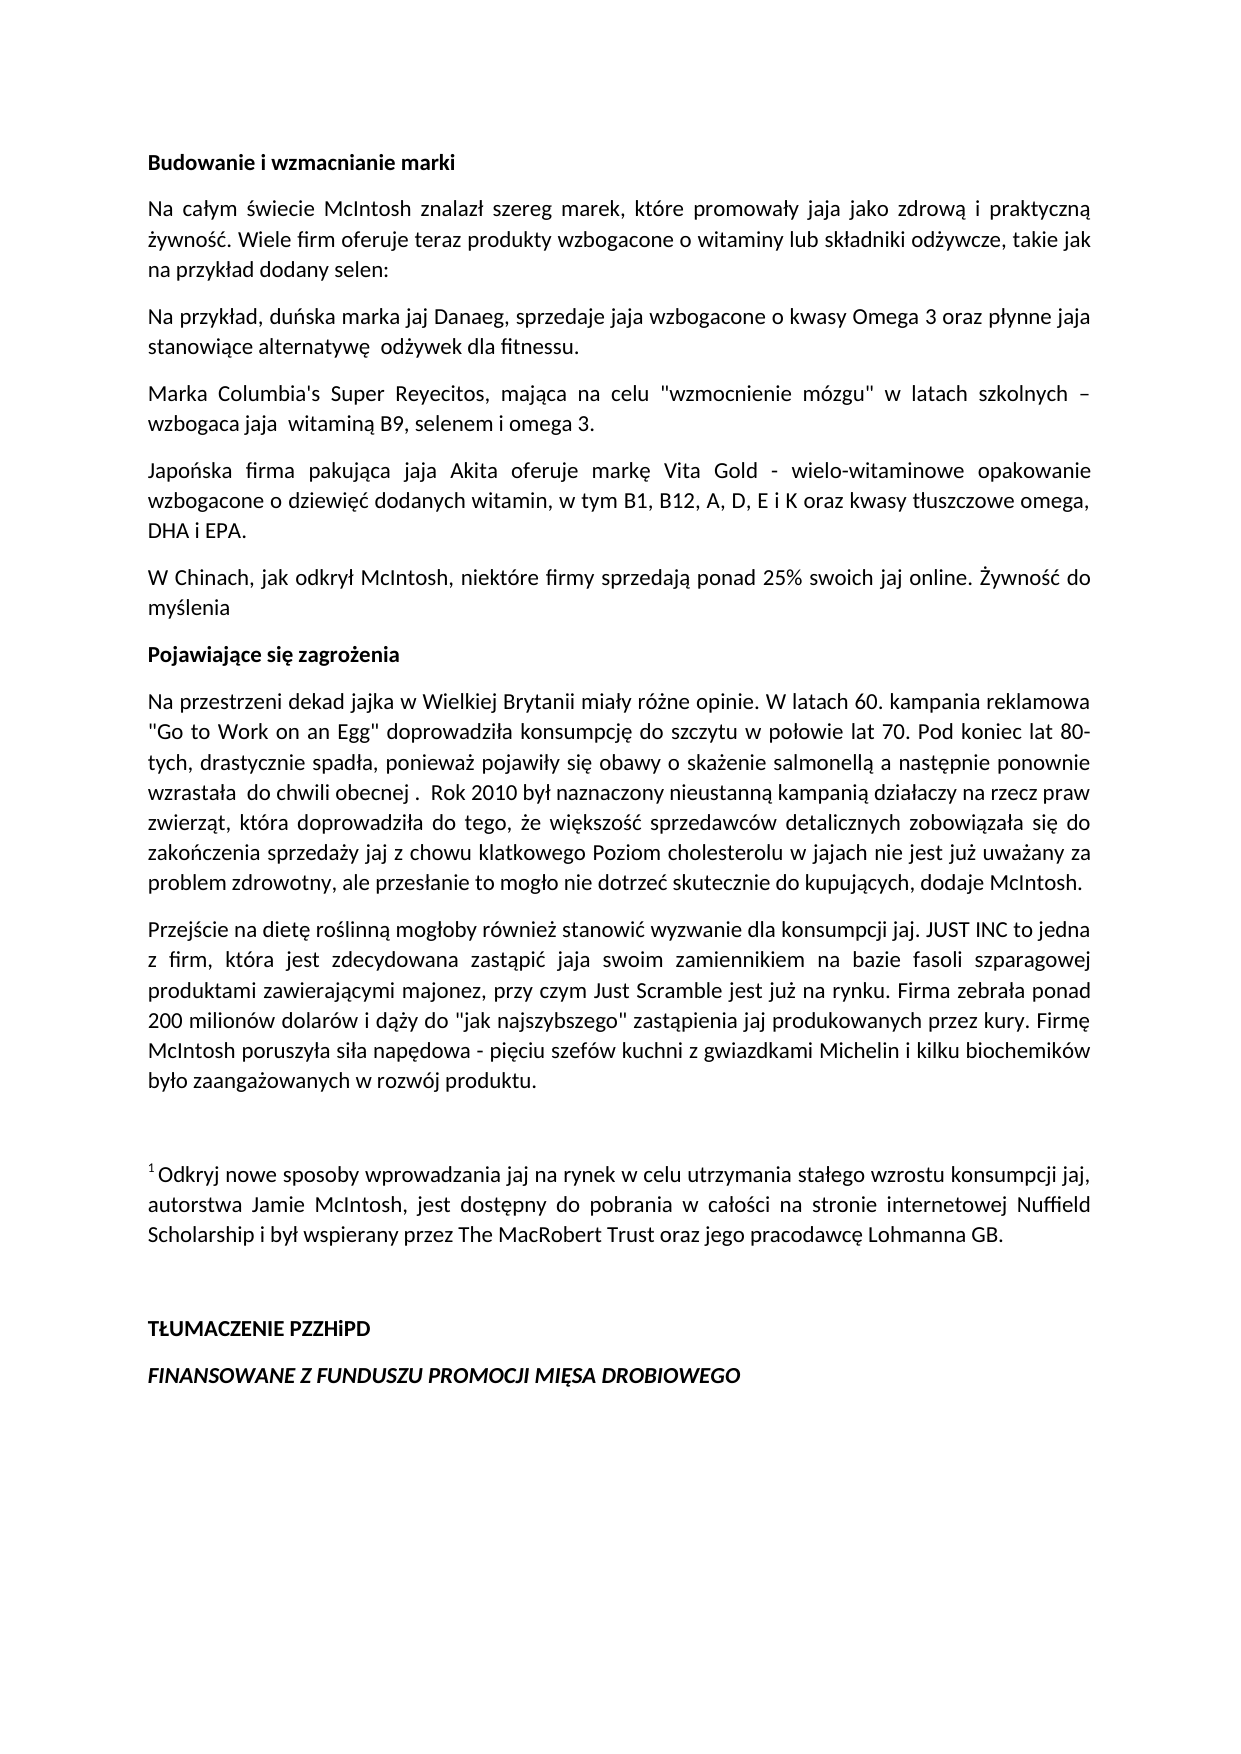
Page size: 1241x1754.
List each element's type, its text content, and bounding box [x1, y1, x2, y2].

text Na całym świecie McIntosh znalazł szereg marek, które promowały jaja jako zdrową i praktyczną żywność. Wiele firm oferuje teraz produkty wzbogacone o witaminy lub składniki odżywcze, takie jak na przykład dodany selen: [148, 194, 1093, 283]
text Przejście na dietę roślinną mogłoby również stanowić wyzwanie dla konsumpcji jaj. JUST INC to jedna z firm, która jest zdecydowana zastąpić jaja swoim zamiennikiem na bazie fasoli szparagowej produktami zawierającymi majonez, przy czym Just Scramble jest już na rynku. Firma zebrała ponad 200 milionów dolarów i dąży do "jak najszybszego" zastąpienia jaj produkowanych przez kury. Firmę McIntosh poruszyła siła napędowa - pięciu szefów kuchni z gwiazdkami Michelin i kilku biochemików było zaangażowanych w rozwój produktu. [148, 915, 1093, 1094]
text 1 Odkryj nowe sposoby wprowadzania jaj na rynek w celu utrzymania stałego wzrostu konsumpcji jaj, autorstwa Jamie McIntosh, jest dostępny do pobrania w całości na stronie internetowej Nuffield Scholarship i był wspierany przez The MacRobert Trust oraz jego pracodawcę Lohmanna GB. [148, 1160, 1093, 1248]
text FINANSOWANE Z FUNDUSZU PROMOCJI MIĘSA DROBIOWEGO [148, 1361, 1093, 1389]
text Na przykład, duńska marka jaj Danaeg, sprzedaje jaja wzbogacone o kwasy Omega 3 oraz płynne jaja stanowiące alternatywę odżywek dla fitnessu. [148, 302, 1093, 360]
text Budowanie i wzmacnianie marki [148, 148, 1093, 176]
text TŁUMACZENIE PZZHiPD [148, 1314, 1093, 1342]
text Marka Columbia's Super Reyecitos, mająca na celu "wzmocnienie mózgu" w latach szkolnych – wzbogaca jaja witaminą B9, selenem i omega 3. [148, 379, 1093, 437]
text W Chinach, jak odkrył McIntosh, niektóre firmy sprzedają ponad 25% swoich jaj online. Żywność do myślenia [148, 563, 1093, 621]
text Na przestrzeni dekad jajka w Wielkiej Brytanii miały różne opinie. W latach 60. kampania reklamowa "Go to Work on an Egg" doprowadziła konsumpcję do szczytu w połowie lat 70. Pod koniec lat 80-tych, drastycznie spadła, ponieważ pojawiły się obawy o skażenie salmonellą a następnie ponownie wzrastała do chwili obecnej . Rok 2010 był naznaczony nieustanną kampanią działaczy na rzecz praw zwierząt, która doprowadziła do tego, że większość sprzedawców detalicznych zobowiązała się do zakończenia sprzedaży jaj z chowu klatkowego Poziom cholesterolu w jajach nie jest już uważany za problem zdrowotny, ale przesłanie to mogło nie dotrzeć skutecznie do kupujących, dodaje McIntosh. [148, 687, 1093, 896]
text Japońska firma pakująca jaja Akita oferuje markę Vita Gold - wielo-witaminowe opakowanie wzbogacone o dziewięć dodanych witamin, w tym B1, B12, A, D, E i K oraz kwasy tłuszczowe omega, DHA i EPA. [148, 456, 1093, 544]
text Pojawiające się zagrożenia [148, 640, 1093, 668]
